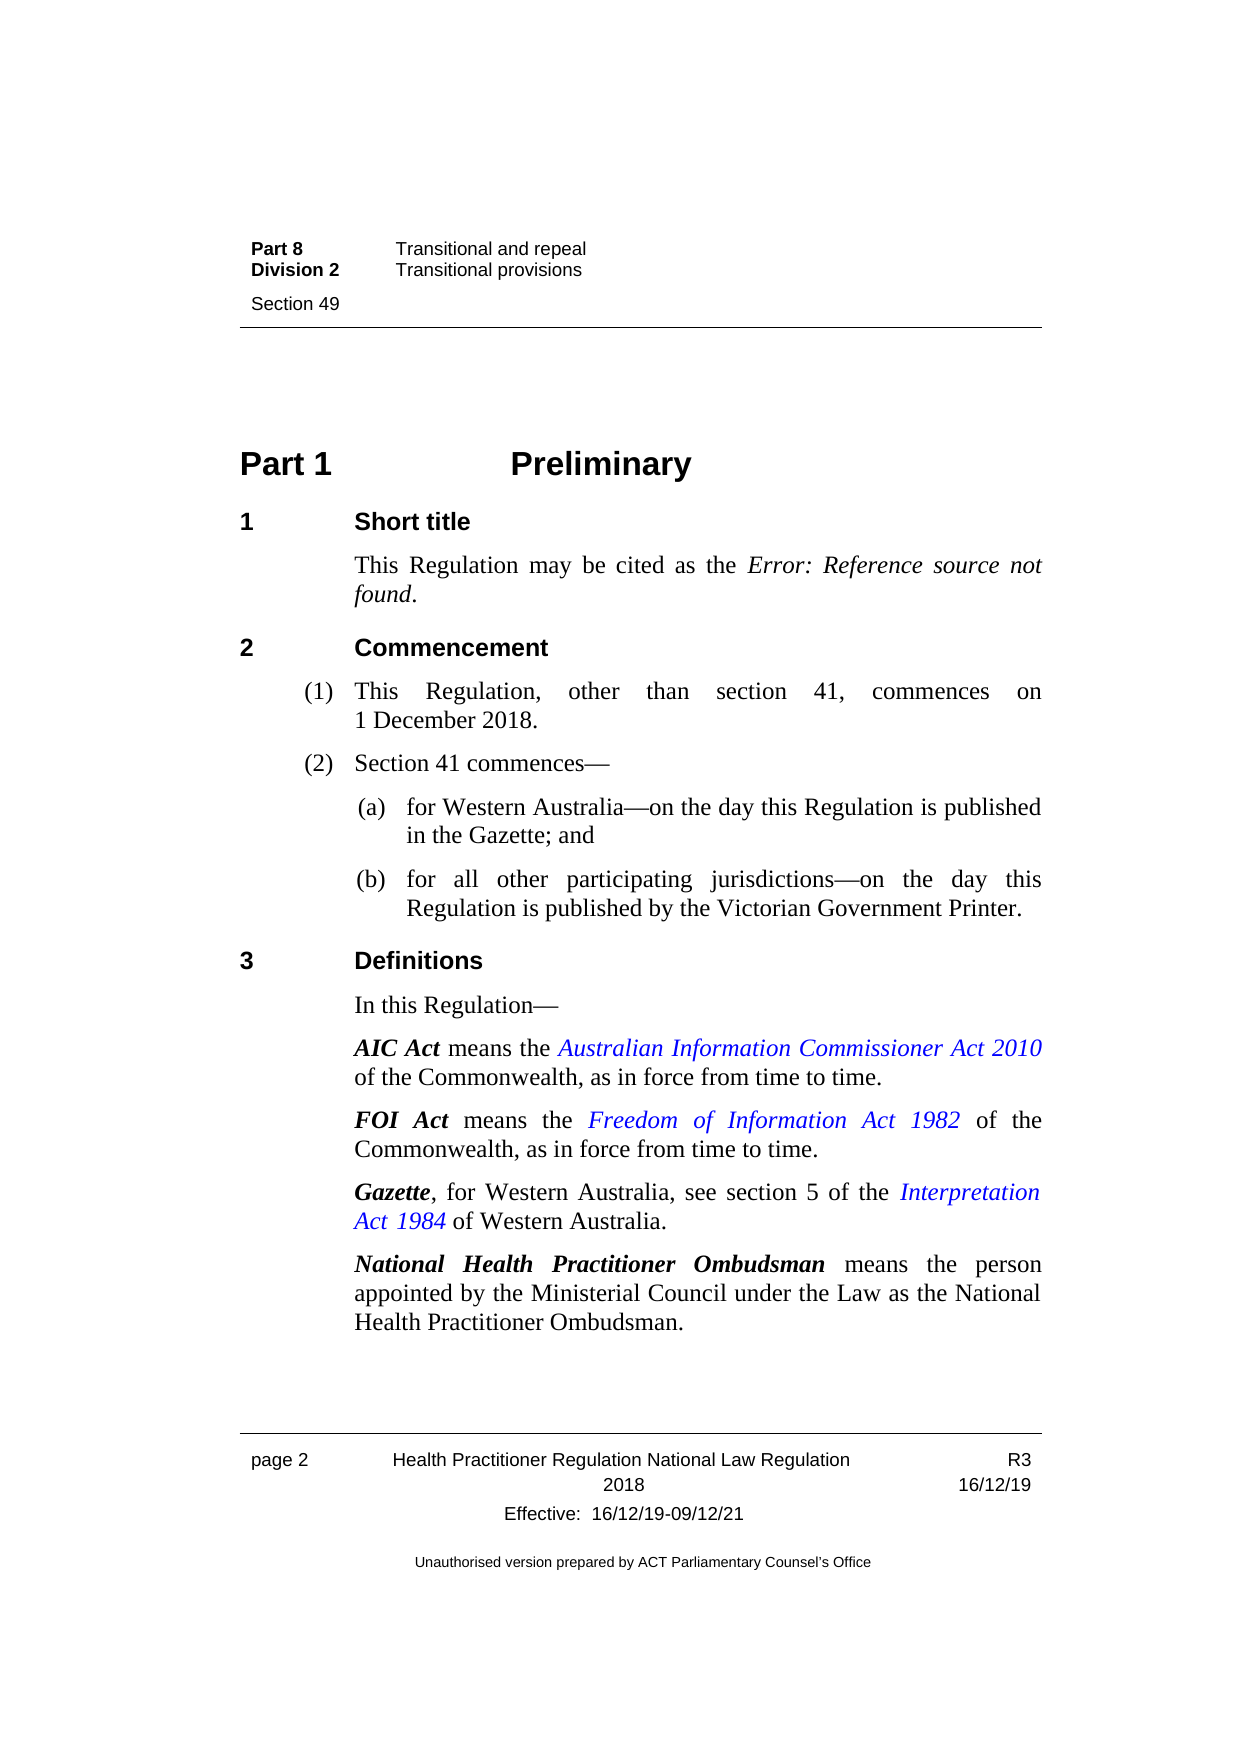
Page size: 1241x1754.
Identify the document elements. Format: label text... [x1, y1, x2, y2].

text In this Regulation— [354, 990, 1042, 1018]
text Part 1 Preliminary [239, 444, 1042, 482]
text FOI Act means the Freedom of Information Act 1982 of the Commonwealth, as in force from time to time. [354, 1105, 1042, 1163]
text (b) for all other participating jurisdictions—on the day this Regulation is published by the Victorian Government Printer. [239, 864, 1042, 921]
text National Health Practitioner Ombudsman means the person appointed by the Ministerial Council under the Law as the National Health Practitioner Ombudsman. [354, 1249, 1042, 1336]
text (2) Section 41 commences— [239, 748, 1042, 777]
text 1 Short title [239, 507, 1042, 536]
text 2 Commencement [239, 633, 1042, 662]
text (1) This Regulation, other than section 41, commences on 1 December 2018. [239, 676, 1042, 734]
text AIC Act means the Australian Information Commissioner Act 2010 of the Commonwealth, as in force from time to time. [354, 1033, 1042, 1091]
text 3 Definitions [239, 946, 1042, 975]
text Gazette, for Western Australia, see section 5 of the Interpretation Act 1984 of Western Australia. [354, 1177, 1042, 1235]
text This Regulation may be cited as the Health Practitioner Regulation National Law Regulation 2018. [354, 551, 1042, 608]
text (a) for Western Australia—on the day this Regulation is published in the Gazette; and [239, 792, 1042, 849]
